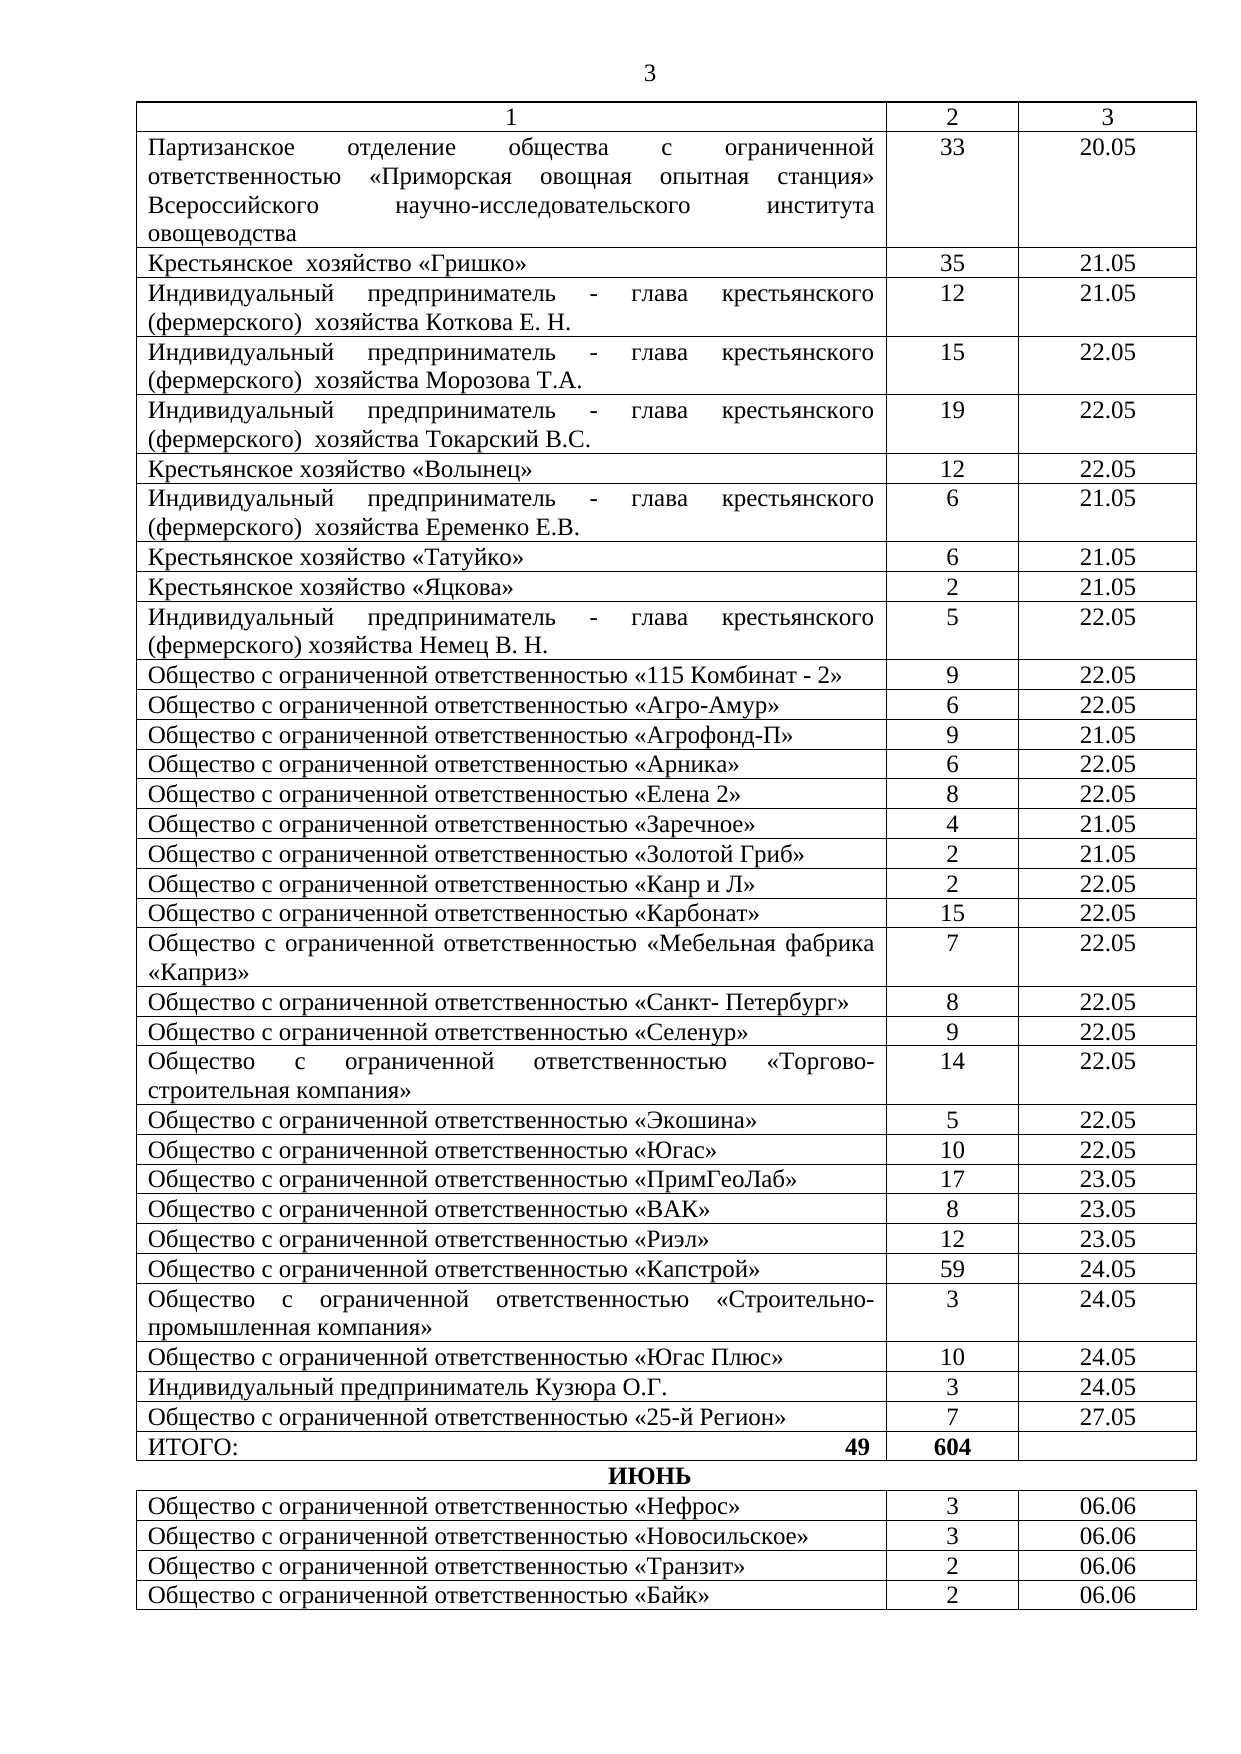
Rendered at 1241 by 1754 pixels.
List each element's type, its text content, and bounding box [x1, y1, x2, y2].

table_cell 9 [887, 660, 1018, 689]
table_cell 15 [887, 899, 1018, 927]
table_cell 24.05 [1019, 1254, 1196, 1283]
table_cell 6 [887, 484, 1018, 541]
table_cell Общество с ограниченной ответственностью «Байк» [137, 1581, 886, 1609]
table_cell Общество с ограниченной ответственностью «Капстрой» [137, 1254, 886, 1283]
table_cell Общество с ограниченной ответственностью «Селенур» [137, 1017, 886, 1045]
table_cell 22.05 [1019, 454, 1196, 482]
table_cell 22.05 [1019, 395, 1196, 453]
table_cell 10 [887, 1135, 1018, 1163]
table_cell 21.05 [1019, 720, 1196, 748]
table_cell 9 [887, 1017, 1018, 1045]
table_cell 27.05 [1019, 1402, 1196, 1431]
table_cell 22.05 [1019, 1017, 1196, 1045]
table_cell 2 [887, 1551, 1018, 1579]
table_cell Партизанское отделение общества с ограниченной ответственностью «Приморская овощная опытная станция» Всероссийского научно-исследовательского института овощеводства [137, 132, 886, 247]
table_cell Общество с ограниченной ответственностью «25-й Регион» [137, 1402, 886, 1431]
table_cell 2 [887, 572, 1018, 601]
table_cell 21.05 [1019, 542, 1196, 571]
table_cell 604 [887, 1432, 1018, 1460]
table_cell Общество с ограниченной ответственностью «Карбонат» [137, 899, 886, 927]
table_cell 22.05 [1019, 1135, 1196, 1163]
table_cell 22.05 [1019, 987, 1196, 1016]
table_cell 12 [887, 454, 1018, 482]
table_cell 22.05 [1019, 779, 1196, 808]
table_cell 22.05 [1019, 1105, 1196, 1134]
table_cell Общество с ограниченной ответственностью «Мебельная фабрика «Каприз» [137, 928, 886, 986]
table_cell 23.05 [1019, 1194, 1196, 1223]
table_cell 06.06 [1019, 1521, 1196, 1550]
table_cell 6 [887, 690, 1018, 719]
table_cell 35 [887, 248, 1018, 277]
table_cell 12 [887, 278, 1018, 336]
table_header 3 [887, 1491, 1018, 1520]
table_cell 7 [887, 928, 1018, 986]
table_cell Общество с ограниченной ответственностью «Новосильское» [137, 1521, 886, 1550]
table_cell Крестьянское хозяйство «Яцкова» [137, 572, 886, 601]
table_cell 24.05 [1019, 1372, 1196, 1401]
table_cell 20.05 [1019, 132, 1196, 247]
table_cell 22.05 [1019, 750, 1196, 778]
table_cell Общество с ограниченной ответственностью «Югас Плюс» [137, 1342, 886, 1371]
text ИЮНЬ [148, 1461, 1152, 1490]
table_cell 8 [887, 779, 1018, 808]
table_cell Общество с ограниченной ответственностью «115 Комбинат - 2» [137, 660, 886, 689]
table_cell Общество с ограниченной ответственностью «Заречное» [137, 809, 886, 838]
table_cell 19 [887, 395, 1018, 453]
table_cell Крестьянское хозяйство «Татуйко» [137, 542, 886, 571]
table_cell 2 [887, 869, 1018, 897]
table_cell 23.05 [1019, 1224, 1196, 1253]
table_cell 22.05 [1019, 928, 1196, 986]
table_cell 22.05 [1019, 899, 1196, 927]
table_cell 22.05 [1019, 1046, 1196, 1104]
table_cell 21.05 [1019, 484, 1196, 541]
table_header 2 [887, 103, 1018, 131]
table_cell Общество с ограниченной ответственностью «Риэл» [137, 1224, 886, 1253]
table_cell Общество с ограниченной ответственностью «Санкт- Петербург» [137, 987, 886, 1016]
table_header Общество с ограниченной ответственностью «Нефрос» [137, 1491, 886, 1520]
table_cell Индивидуальный предприниматель Кузюра О.Г. [137, 1372, 886, 1401]
table_cell 7 [887, 1402, 1018, 1431]
table_cell Общество с ограниченной ответственностью «Агрофонд-П» [137, 720, 886, 748]
table_cell 21.05 [1019, 839, 1196, 868]
table_cell 06.06 [1019, 1581, 1196, 1609]
table_cell 23.05 [1019, 1165, 1196, 1193]
table_cell Общество с ограниченной ответственностью «Золотой Гриб» [137, 839, 886, 868]
table_cell Индивидуальный предприниматель - глава крестьянского (фермерского) хозяйства Еременко Е.В. [137, 484, 886, 541]
table_cell Индивидуальный предприниматель - глава крестьянского (фермерского) хозяйства Немец В. Н. [137, 602, 886, 659]
table_cell Общество с ограниченной ответственностью «Транзит» [137, 1551, 886, 1579]
table_cell 22.05 [1019, 602, 1196, 659]
table_cell 8 [887, 1194, 1018, 1223]
table_cell Общество с ограниченной ответственностью «Арника» [137, 750, 886, 778]
table_cell 14 [887, 1046, 1018, 1104]
table_cell 3 [887, 1372, 1018, 1401]
table_cell Общество с ограниченной ответственностью «Елена 2» [137, 779, 886, 808]
table_header 1 [137, 103, 886, 131]
text 3 [148, 58, 1152, 87]
table_cell 21.05 [1019, 809, 1196, 838]
table_cell 24.05 [1019, 1284, 1196, 1341]
table_cell 33 [887, 132, 1018, 247]
table_cell Индивидуальный предприниматель - глава крестьянского (фермерского) хозяйства Морозова Т.А. [137, 337, 886, 394]
table_header 06.06 [1019, 1491, 1196, 1520]
table_cell 15 [887, 337, 1018, 394]
table_cell 21.05 [1019, 278, 1196, 336]
table_cell 59 [887, 1254, 1018, 1283]
table_cell Общество с ограниченной ответственностью «Экошина» [137, 1105, 886, 1134]
table_cell 17 [887, 1165, 1018, 1193]
table_cell 21.05 [1019, 248, 1196, 277]
table_cell 6 [887, 542, 1018, 571]
table_cell 21.05 [1019, 572, 1196, 601]
table_cell 2 [887, 1581, 1018, 1609]
table_cell 22.05 [1019, 869, 1196, 897]
table_cell 12 [887, 1224, 1018, 1253]
table_cell 3 [887, 1284, 1018, 1341]
table_cell 8 [887, 987, 1018, 1016]
table_cell 3 [887, 1521, 1018, 1550]
table_cell 06.06 [1019, 1551, 1196, 1579]
table_cell 22.05 [1019, 690, 1196, 719]
table_cell Общество с ограниченной ответственностью «Канр и Л» [137, 869, 886, 897]
table_cell 9 [887, 720, 1018, 748]
table_cell Общество с ограниченной ответственностью «ВАК» [137, 1194, 886, 1223]
table_cell 24.05 [1019, 1342, 1196, 1371]
table_cell 22.05 [1019, 337, 1196, 394]
table_cell Общество с ограниченной ответственностью «Торгово-строительная компания» [137, 1046, 886, 1104]
table_cell 22.05 [1019, 660, 1196, 689]
table_cell Индивидуальный предприниматель - глава крестьянского (фермерского) хозяйства Коткова Е. Н. [137, 278, 886, 336]
table_cell Крестьянское хозяйство «Гришко» [137, 248, 886, 277]
table_header 3 [1019, 103, 1196, 131]
table_cell 5 [887, 1105, 1018, 1134]
table_cell Крестьянское хозяйство «Волынец» [137, 454, 886, 482]
table_cell 10 [887, 1342, 1018, 1371]
table_cell Общество с ограниченной ответственностью «Агро-Амур» [137, 690, 886, 719]
table_cell Индивидуальный предприниматель - глава крестьянского (фермерского) хозяйства Токарский В.С. [137, 395, 886, 453]
table_cell 2 [887, 839, 1018, 868]
table_cell [1019, 1432, 1196, 1460]
table_cell Общество с ограниченной ответственностью «ПримГеоЛаб» [137, 1165, 886, 1193]
table_cell 6 [887, 750, 1018, 778]
table_cell 5 [887, 602, 1018, 659]
table_cell 4 [887, 809, 1018, 838]
table_cell ИТОГО: 49 [137, 1432, 886, 1460]
table_cell Общество с ограниченной ответственностью «Югас» [137, 1135, 886, 1163]
table_cell Общество с ограниченной ответственностью «Строительно-промышленная компания» [137, 1284, 886, 1341]
